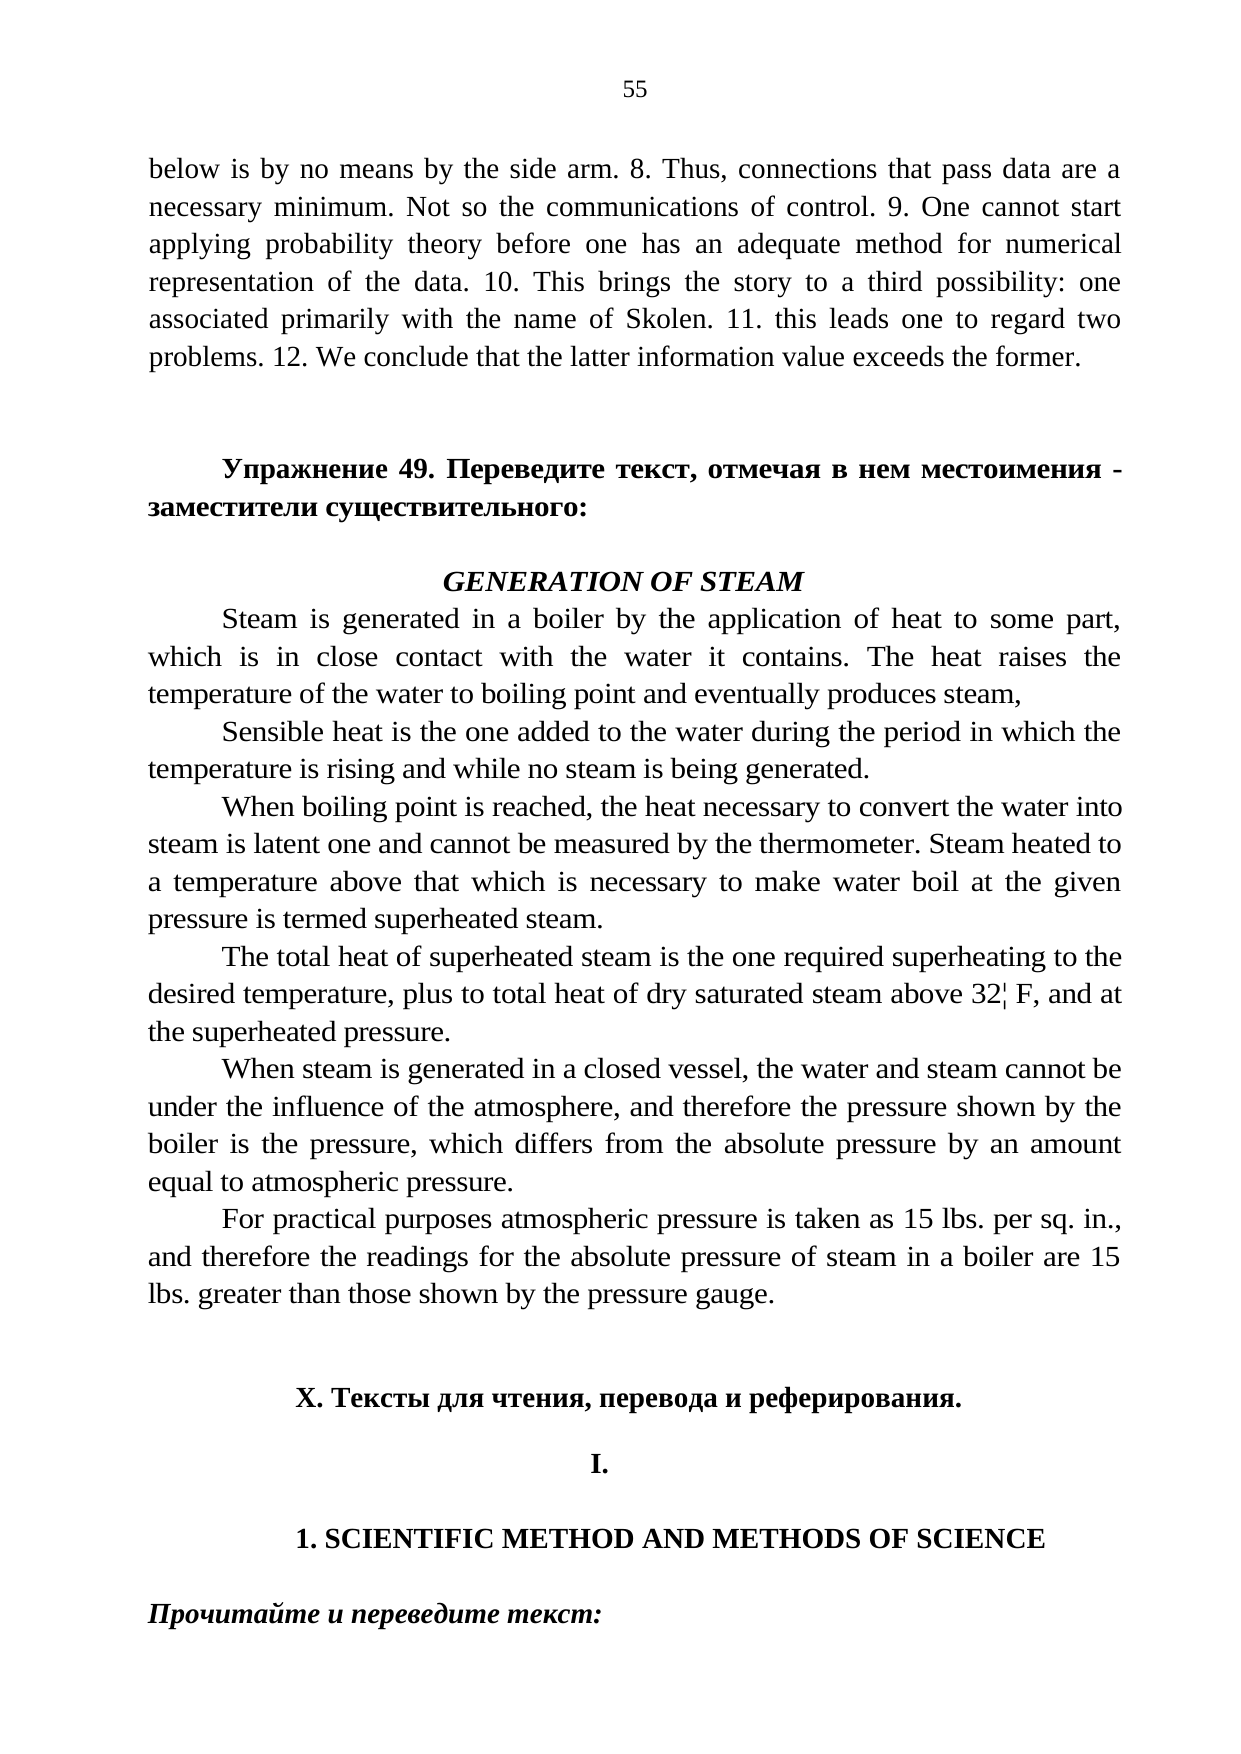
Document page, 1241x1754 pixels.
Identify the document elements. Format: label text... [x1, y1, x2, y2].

text I. [148, 1443, 1122, 1480]
text 1. SCIENTIFIC METHOD AND METHODS OF SCIENCE [148, 1518, 1122, 1555]
text Sensible heat is the one added to the water during the period in which the temperature is rising and while no steam is being generated. [148, 710, 1123, 785]
text When boiling point is reached, the heat necessary to convert the water into steam is latent one and cannot be measured by the thermometer. Steam heated to a temperature above that which is necessary to make water boil at the given pressure is termed superheated steam. [148, 785, 1123, 935]
text Прочитайте и переведите текст: [148, 1593, 1122, 1630]
text Steam is generated in a boiler by the application of heat to some part, which is in close contact with the water it contains. The heat raises the temperature of the water to boiling point and eventually produces steam, [148, 598, 1123, 710]
text When steam is generated in a closed vessel, the water and steam cannot be under the influence of the atmosphere, and therefore the pressure shown by the boiler is the pressure, which differs from the absolute pressure by an amount equal to atmospheric pressure. [148, 1048, 1123, 1198]
text Упражнение 49. Переведите текст, отмечая в нем местоимения - заместители существительного: [148, 448, 1123, 523]
text GENERATION OF STEAM [148, 560, 1123, 598]
text For practical purposes atmospheric pressure is taken as 15 lbs. per sq. in., and therefore the readings for the absolute pressure of steam in a boiler are 15 lbs. greater than those shown by the pressure gauge. [148, 1198, 1123, 1310]
text The total heat of superheated steam is the one required superheating to the desired temperature, plus to total heat of dry saturated steam above 32¦ F, and at the superheated pressure. [148, 935, 1123, 1048]
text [149, 148, 1123, 373]
text X. Тексты для чтения, перевода и реферирования. [148, 1376, 1123, 1414]
